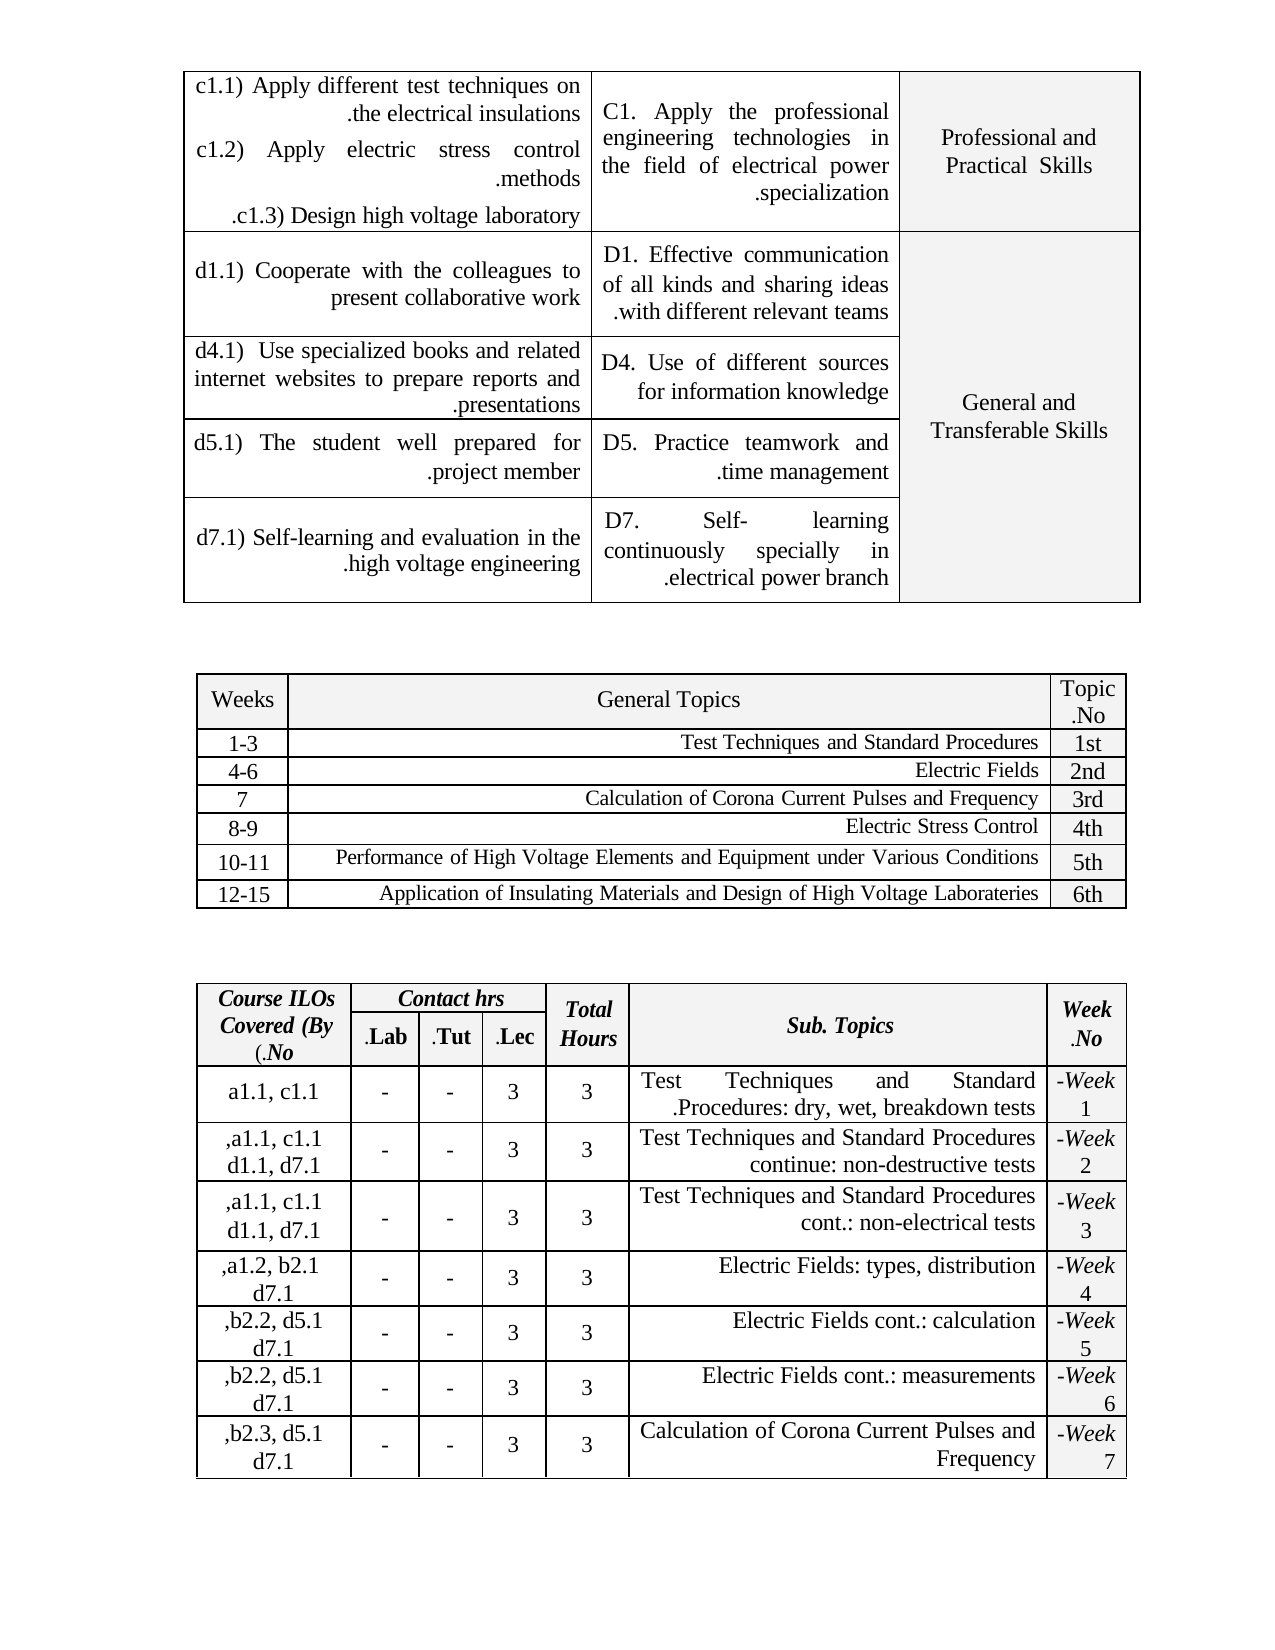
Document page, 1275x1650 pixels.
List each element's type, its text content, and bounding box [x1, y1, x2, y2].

table_cell Lec. [483, 1013, 545, 1065]
table_cell - [352, 1362, 418, 1415]
table_cell 4-6 [198, 758, 287, 784]
table_header C1. Apply the professional engineering technologies in the field of electrical power specialization. [592, 72, 899, 231]
table_cell - [352, 1182, 418, 1250]
table_cell 3 [483, 1417, 545, 1477]
table_cell - [420, 1307, 482, 1360]
table_cell Electric Fields cont.: calculation [630, 1307, 1046, 1360]
table_cell b2.3, d5.1, d7.1 [198, 1417, 350, 1477]
table_header Course ILOs Covered (By No.) [198, 984, 350, 1065]
table_cell Electric Stress Control [289, 814, 1050, 843]
table_cell - [420, 1417, 482, 1477]
table_header Topic No. [1051, 675, 1125, 728]
table_cell - [420, 1182, 482, 1250]
table_cell - [420, 1067, 482, 1122]
table_header c1.1) Apply different test techniques on the electrical insulations. c1.2) Apply electric stress control methods. c1.3) Design high voltage laboratory. [185, 72, 591, 231]
table_cell a1.1, c1.1, d1.1, d7.1 [198, 1123, 350, 1180]
table_cell Week- 3 [1048, 1182, 1126, 1250]
table_cell - [352, 1307, 418, 1360]
table_cell 3 [547, 1362, 628, 1415]
table_cell 7 [198, 786, 287, 812]
table_cell d5.1) The student well prepared for project member. [185, 420, 591, 497]
table_cell - [352, 1123, 418, 1180]
table_cell - [420, 1362, 482, 1415]
table_cell a1.1, c1.1 [198, 1067, 350, 1122]
table_cell 3 [483, 1252, 545, 1305]
table_cell Electric Fields [289, 758, 1050, 784]
table_cell 3 [547, 1417, 628, 1477]
table_cell - [420, 1252, 482, 1305]
table_cell a1.1, c1.1, d1.1, d7.1 [198, 1182, 350, 1250]
table_cell 3 [547, 1307, 628, 1360]
table_cell D7. Self- learning continuously specially in electrical power branch. [592, 498, 899, 602]
table_cell d4.1) Use specialized books and related internet websites to prepare reports and presentations. [185, 337, 591, 418]
table_cell 3 [547, 1252, 628, 1305]
table_cell 3 [483, 1067, 545, 1122]
table_cell Test Techniques and Standard Procedures [289, 730, 1050, 756]
table_cell Week- 4 [1048, 1252, 1126, 1305]
table_cell 1-3 [198, 730, 287, 756]
table_cell 3 [483, 1182, 545, 1250]
table_header Total Hours [547, 984, 628, 1065]
table_header Weeks [198, 675, 287, 728]
table_cell 3 [547, 1067, 628, 1122]
table_cell Test Techniques and Standard Procedures: dry, wet, breakdown tests. [630, 1067, 1046, 1122]
table_cell Lab. [352, 1013, 418, 1065]
table_cell Week- 6 [1048, 1362, 1126, 1415]
table_cell 3rd [1051, 786, 1125, 812]
table_cell Tut. [420, 1013, 482, 1065]
table_cell Test Techniques and Standard Procedures continue: non-destructive tests [630, 1123, 1046, 1180]
table_cell Calculation of Corona Current Pulses and Frequency [289, 786, 1050, 812]
table_header Professional and Practical Skills [900, 72, 1139, 231]
table_cell Week- 5 [1048, 1307, 1126, 1360]
table_cell 6th [1051, 881, 1125, 907]
table_cell Calculation of Corona Current Pulses and Frequency [630, 1417, 1046, 1477]
table_cell b2.2, d5.1, d7.1 [198, 1362, 350, 1415]
table_cell Week- 7 [1048, 1417, 1126, 1477]
table_cell 4th [1051, 814, 1125, 843]
table_cell 3 [483, 1307, 545, 1360]
table_cell 12-15 [198, 881, 287, 907]
table_cell a1.2, b2.1, d7.1 [198, 1252, 350, 1305]
table_header General Topics [289, 675, 1050, 728]
table_header Contact hrs [352, 984, 545, 1011]
table_cell d7.1) Self-learning and evaluation in the high voltage engineering. [185, 498, 591, 602]
table_cell General and Transferable Skills [900, 232, 1139, 602]
table_cell 1st [1051, 730, 1125, 756]
table_cell 5th [1051, 845, 1125, 879]
table_cell D4. Use of different sources for information knowledge [592, 337, 899, 418]
table_cell - [352, 1417, 418, 1477]
table_cell 3 [547, 1123, 628, 1180]
table_cell Week- 1 [1048, 1067, 1126, 1122]
table_cell d1.1) Cooperate with the colleagues to present collaborative work [185, 232, 591, 336]
table_cell Week- 2 [1048, 1123, 1126, 1180]
table_cell 2nd [1051, 758, 1125, 784]
table_cell 3 [483, 1123, 545, 1180]
table_cell Application of Insulating Materials and Design of High Voltage Laborateries [289, 881, 1050, 907]
table_header Week No. [1048, 984, 1126, 1065]
table_cell D5. Practice teamwork and time management. [592, 420, 899, 497]
table_cell - [420, 1123, 482, 1180]
table_cell 10-11 [198, 845, 287, 879]
table_cell Test Techniques and Standard Procedures cont.: non-electrical tests [630, 1182, 1046, 1250]
table_cell Electric Fields: types, distribution [630, 1252, 1046, 1305]
table_cell b2.2, d5.1, d7.1 [198, 1307, 350, 1360]
table_cell - [352, 1252, 418, 1305]
table_cell Electric Fields cont.: measurements [630, 1362, 1046, 1415]
table_cell 3 [483, 1362, 545, 1415]
table_cell 8-9 [198, 814, 287, 843]
table_cell - [352, 1067, 418, 1122]
table_cell 3 [547, 1182, 628, 1250]
table_header Sub. Topics [630, 984, 1046, 1065]
table_cell Performance of High Voltage Elements and Equipment under Various Conditions [289, 845, 1050, 879]
table_cell D1. Effective communication of all kinds and sharing ideas with different relevant teams. [592, 232, 899, 336]
